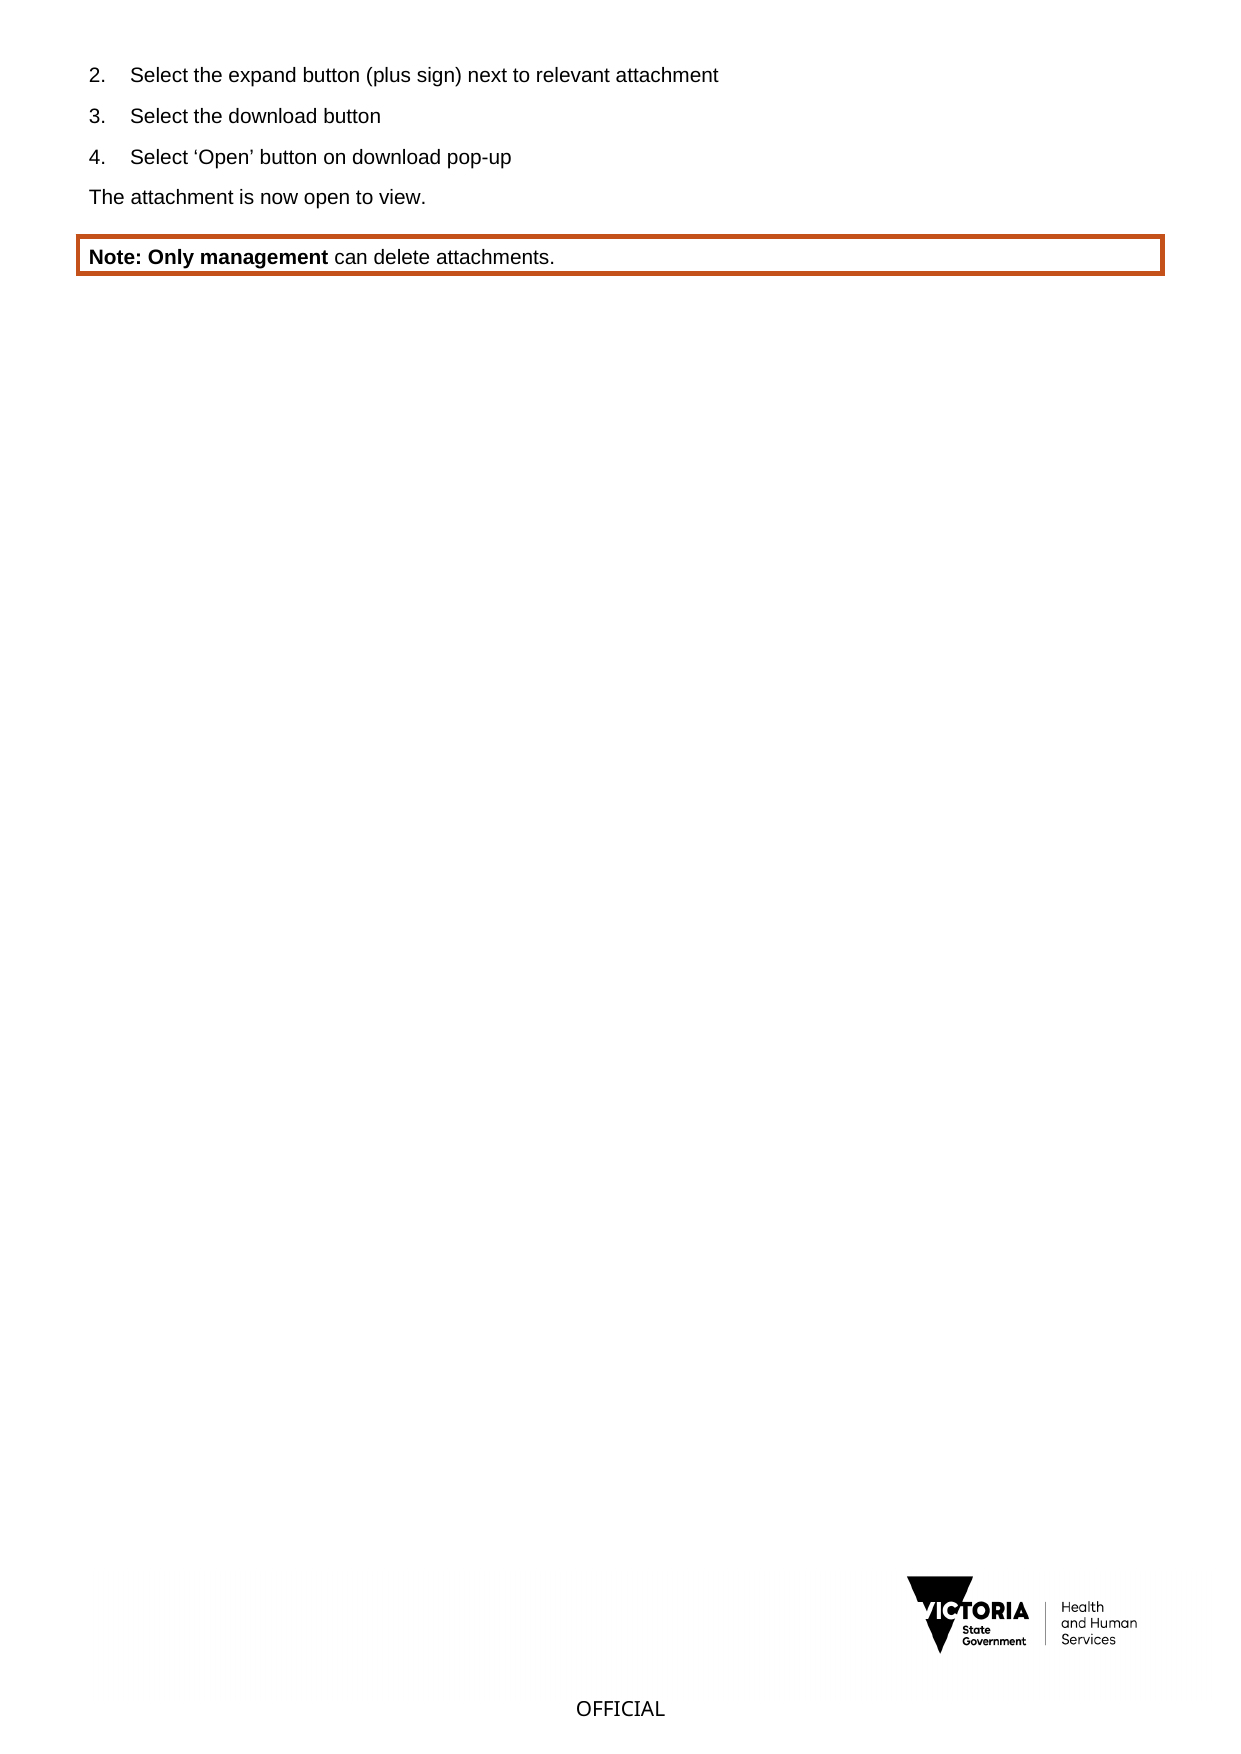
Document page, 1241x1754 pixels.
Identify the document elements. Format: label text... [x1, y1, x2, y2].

text Select the expand button (plus sign) next to relevant attachment [89, 59, 1152, 87]
text Select the download button [89, 100, 1152, 128]
text The attachment is now open to view. [89, 181, 1152, 209]
picture [88, 1571, 1217, 1701]
text Note: Only management can delete attachments. [80, 239, 1160, 271]
text Select ‘Open’ button on download pop-up [89, 140, 1152, 168]
